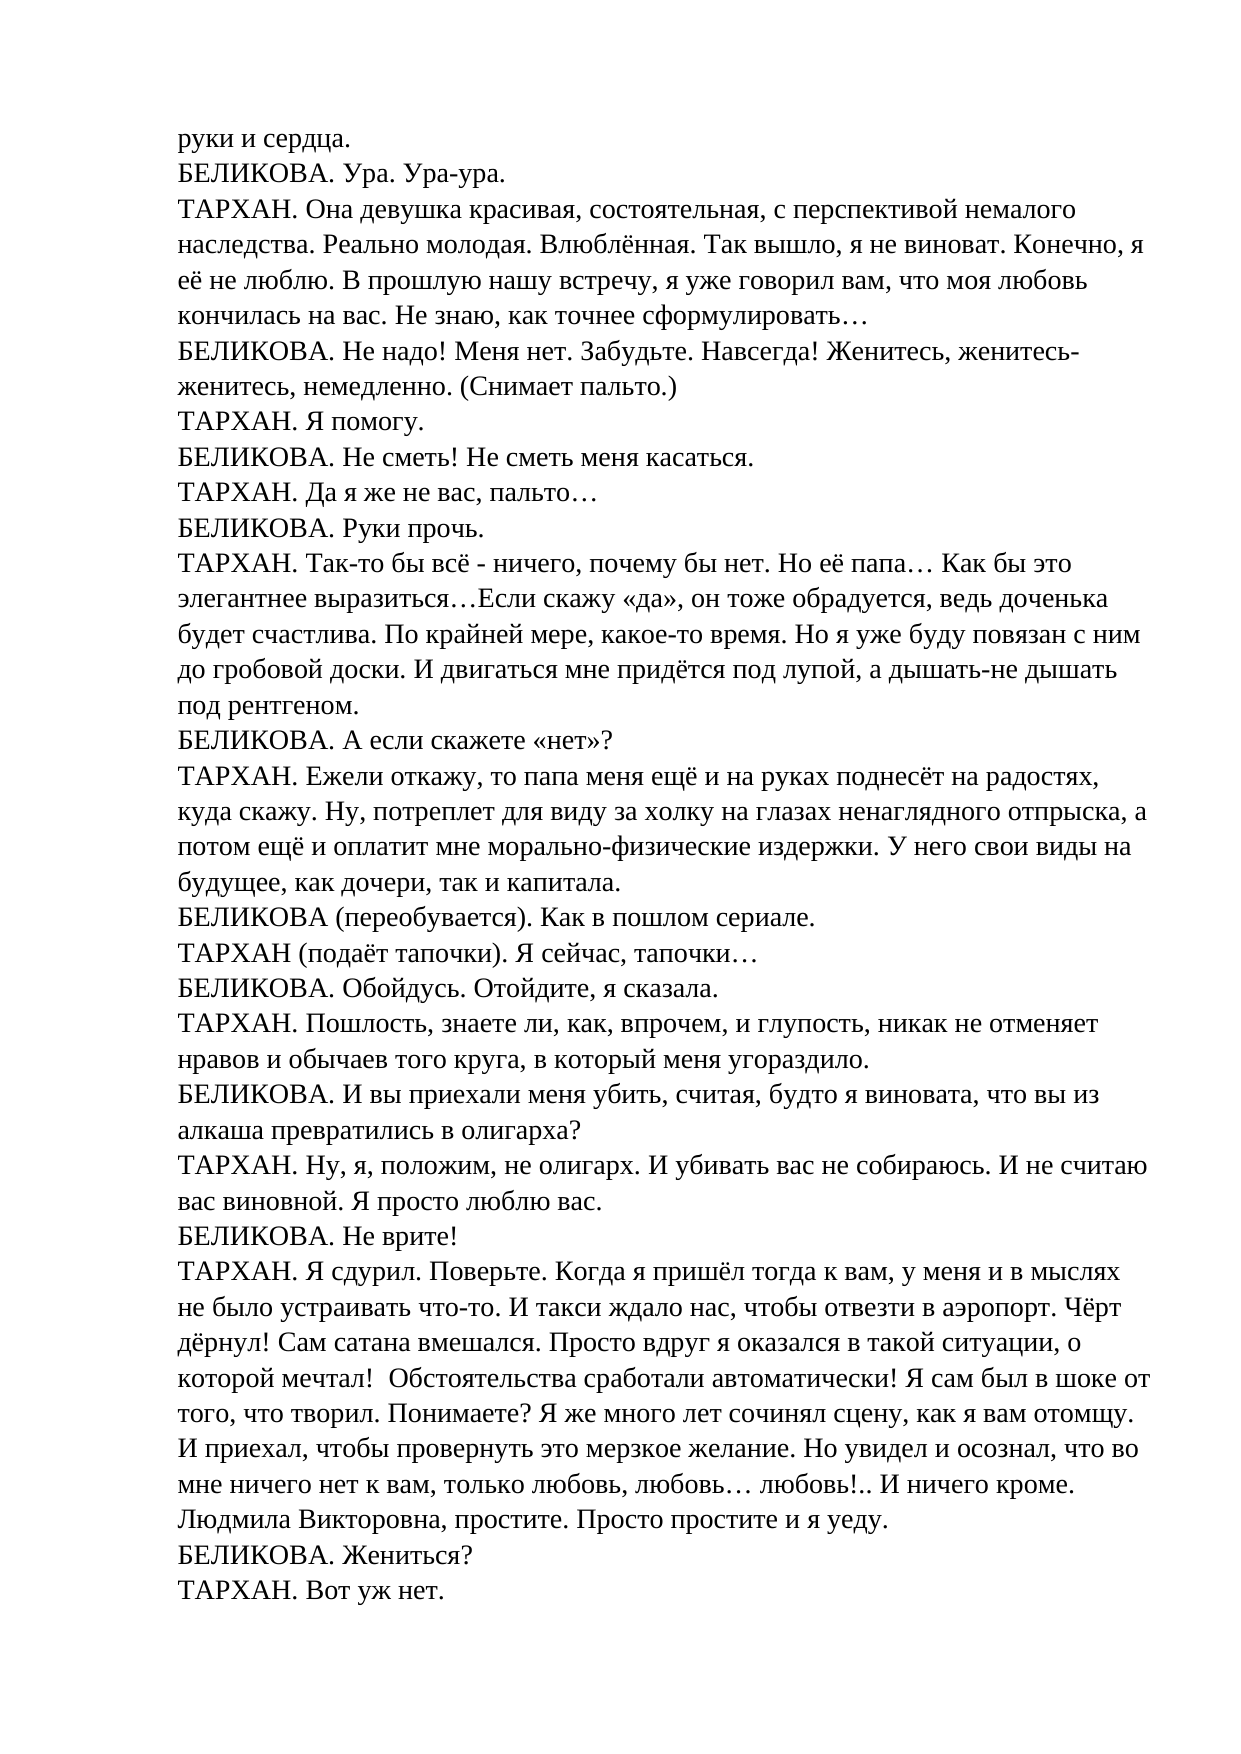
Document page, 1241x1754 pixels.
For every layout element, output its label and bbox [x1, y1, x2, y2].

text [177, 118, 1152, 1606]
